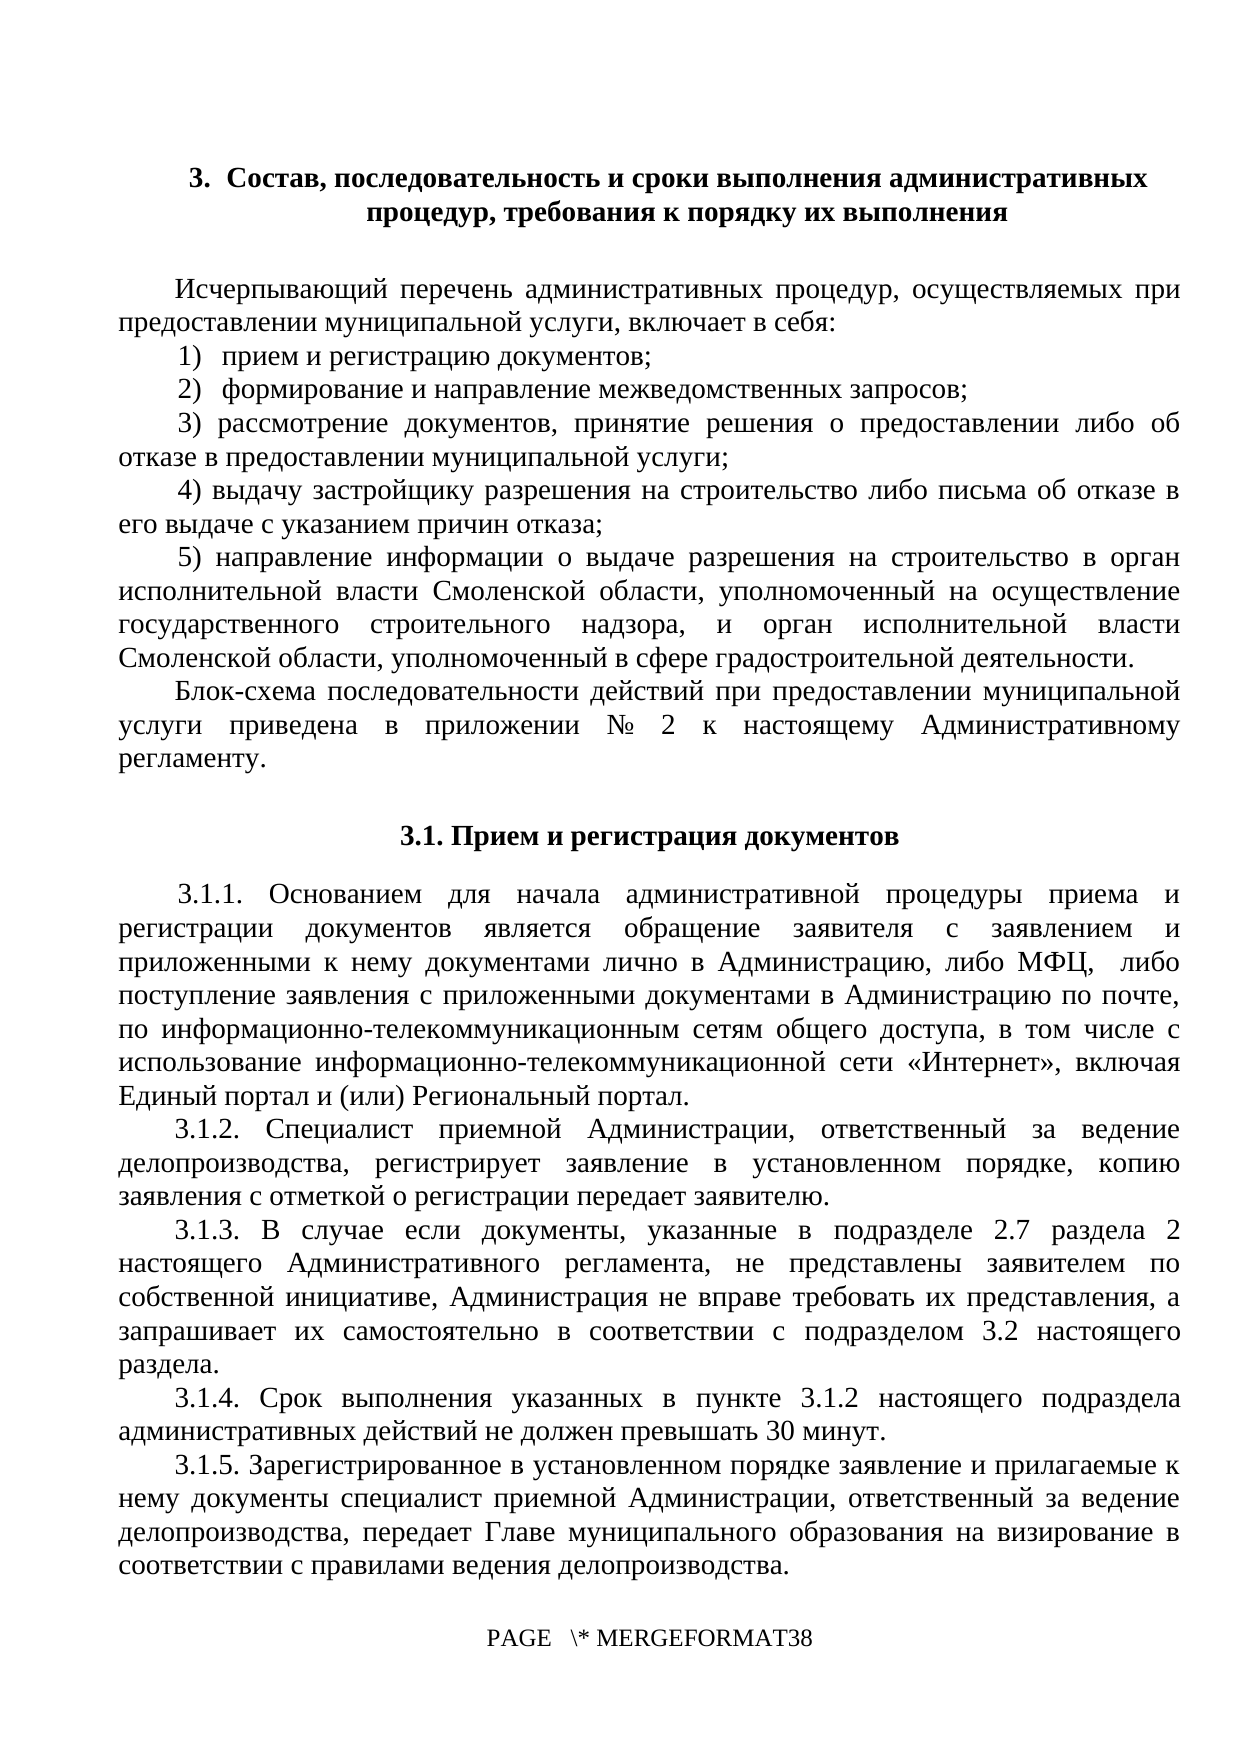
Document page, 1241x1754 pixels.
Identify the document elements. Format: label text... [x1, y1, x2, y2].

text 3.1.4. Срок выполнения указанных в пункте 3.1.2 настоящего подраздела административных действий не должен превышать 30 минут. [118, 1380, 1181, 1447]
text 4) выдачу застройщику разрешения на строительство либо письма об отказе в его выдаче с указанием причин отказа; [118, 472, 1181, 539]
text 3.1.1. Основанием для начала административной процедуры приема и регистрации документов является обращение заявителя с заявлением и приложенными к нему документами лично в Администрацию, либо МФЦ, либо поступление заявления с приложенными документами в Администрацию по почте, по информационно-телекоммуникационным сетям общего доступа, в том числе с использование информационно-телекоммуникационной сети «Интернет», включая Единый портал и (или) Региональный портал. [118, 877, 1181, 1111]
text 3) рассмотрение документов, принятие решения о предоставлении либо об отказе в предоставлении муниципальной услуги; [118, 405, 1181, 472]
list прием и регистрацию документов; [177, 338, 1181, 372]
list формирование и направление межведомственных запросов; [177, 372, 1181, 405]
list Состав, последовательность и сроки выполнения административных процедур, требования к порядку их выполнения [156, 160, 1181, 228]
text 3.1.3. В случае если документы, указанные в подразделе 2.7 раздела 2 настоящего Административного регламента, не представлены заявителем по собственной инициативе, Администрация не вправе требовать их представления, а запрашивает их самостоятельно в соответствии с подразделом 3.2 настоящего раздела. [118, 1212, 1181, 1380]
text Блок-схема последовательности действий при предоставлении муниципальной услуги приведена в приложении № 2 к настоящему Административному регламенту. [118, 673, 1181, 774]
text Исчерпывающий перечень административных процедур, осуществляемых при предоставлении муниципальной услуги, включает в себя: [118, 271, 1181, 338]
text 3.1.2. Специалист приемной Администрации, ответственный за ведение делопроизводства, регистрирует заявление в установленном порядке, копию заявления с отметкой о регистрации передает заявителю. [118, 1111, 1181, 1212]
text 5) направление информации о выдаче разрешения на строительство в орган исполнительной власти Смоленской области, уполномоченный на осуществление государственного строительного надзора, и орган исполнительной власти Смоленской области, уполномоченный в сфере градостроительной деятельности. [118, 539, 1181, 673]
text 3.1.5. Зарегистрированное в установленном порядке заявление и прилагаемые к нему документы специалист приемной Администрации, ответственный за ведение делопроизводства, передает Главе муниципального образования на визирование в соответствии с правилами ведения делопроизводства. [118, 1447, 1181, 1581]
text 3.1. Прием и регистрация документов [118, 818, 1181, 852]
